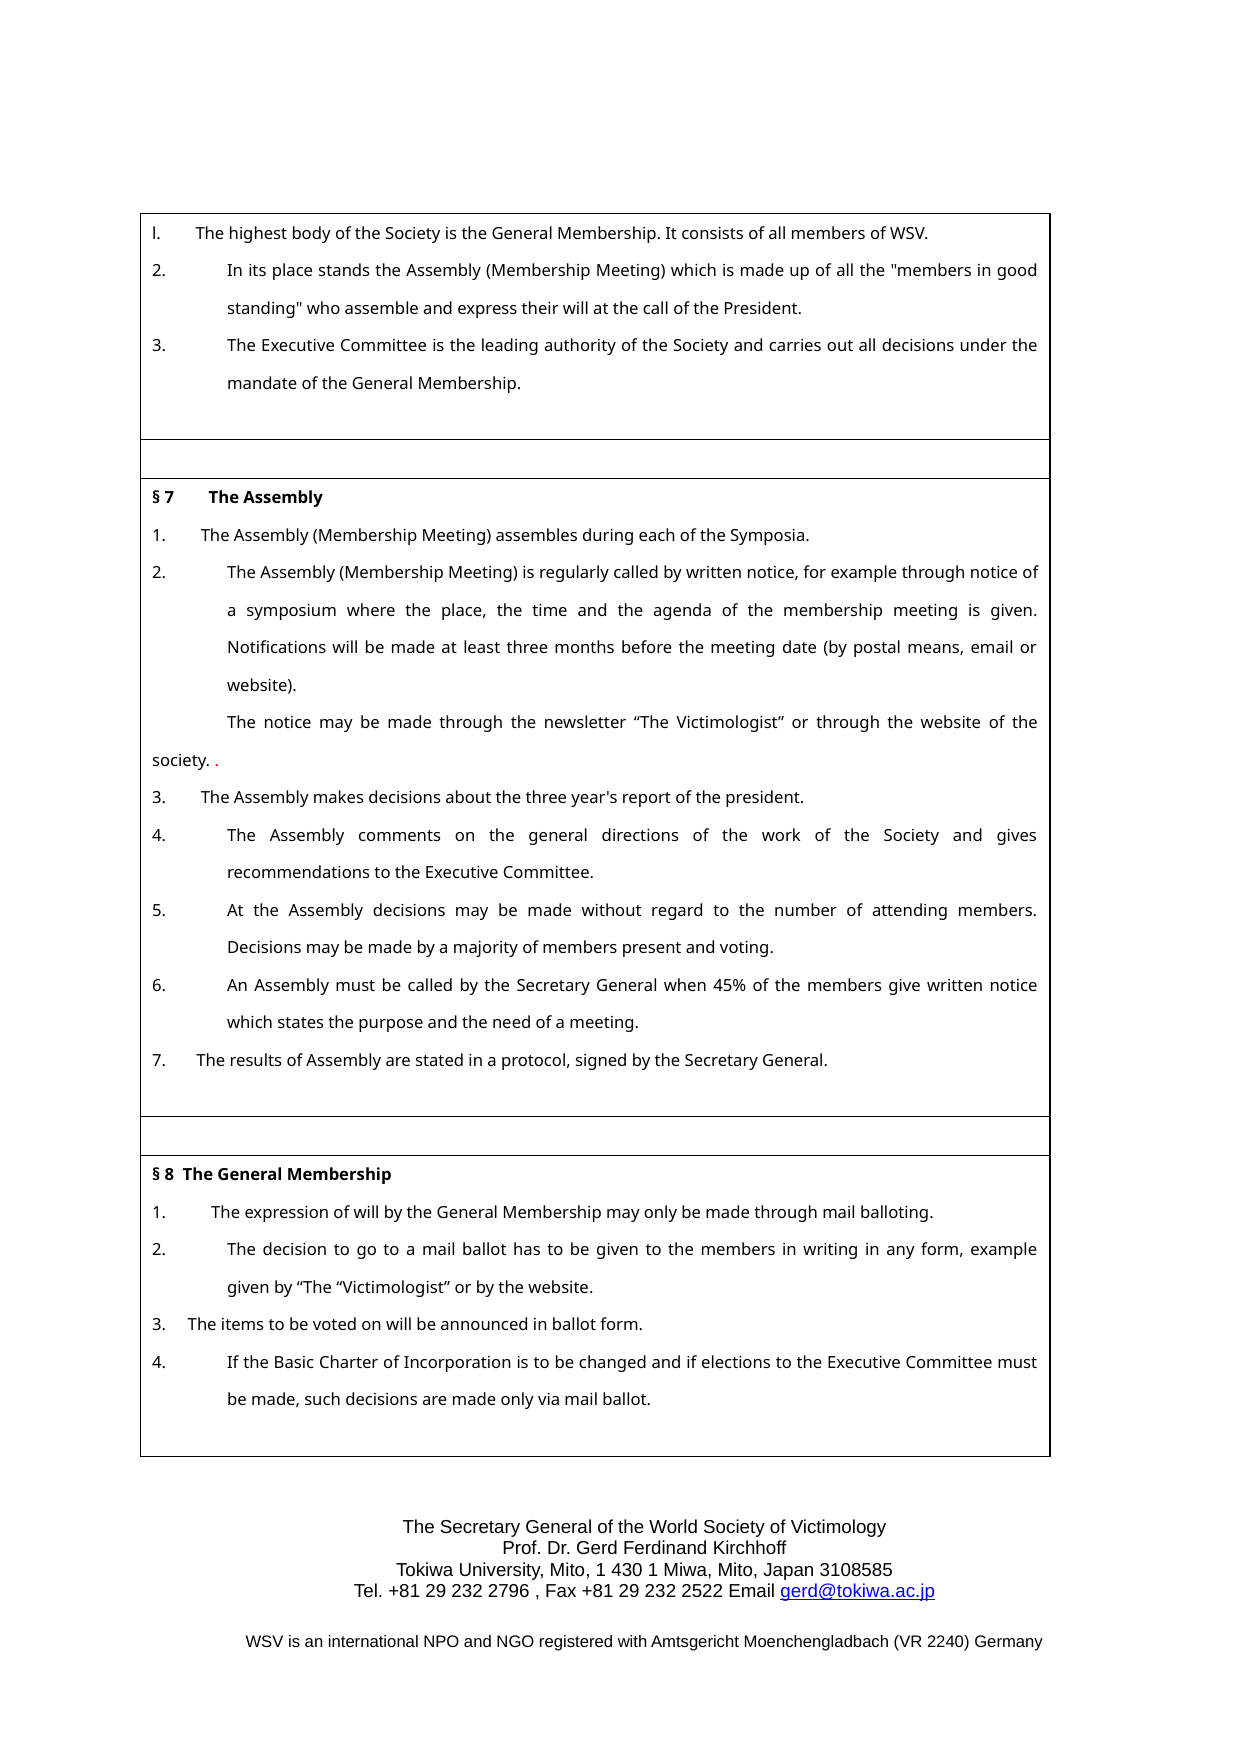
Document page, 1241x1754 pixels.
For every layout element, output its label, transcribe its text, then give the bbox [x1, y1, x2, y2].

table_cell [141, 1156, 1049, 1456]
table_cell [141, 1117, 1049, 1154]
table_cell [141, 440, 1049, 477]
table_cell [141, 214, 1049, 439]
table_cell § 7 The Assembly 1. The Assembly (Membership Meeting) assembles during each of the Symposia. 2. The Assembly (Membership Meeting) is regularly called by written notice, for example through notice of a symposium where the place, the time and the agenda of the membership meeting is given. Notifications will be made at least three months before the meeting date (by postal means, email or website). The notice may be made through the newsletter “The Victimologist” or through the website of the society. . 3. The Assembly makes decisions about the three year's report of the president. 4. The Assembly comments on the general directions of the work of the Society and gives recommendations to the Executive Committee. 5. At the Assembly decisions may be made without regard to the number of attending members. Decisions may be made by a majority of members present and voting. 6. An Assembly must be called by the Secretary General when 45% of the members give written notice which states the purpose and the need of a meeting. 7. The results of Assembly are stated in a protocol, signed by the Secretary General. [141, 479, 1049, 1116]
